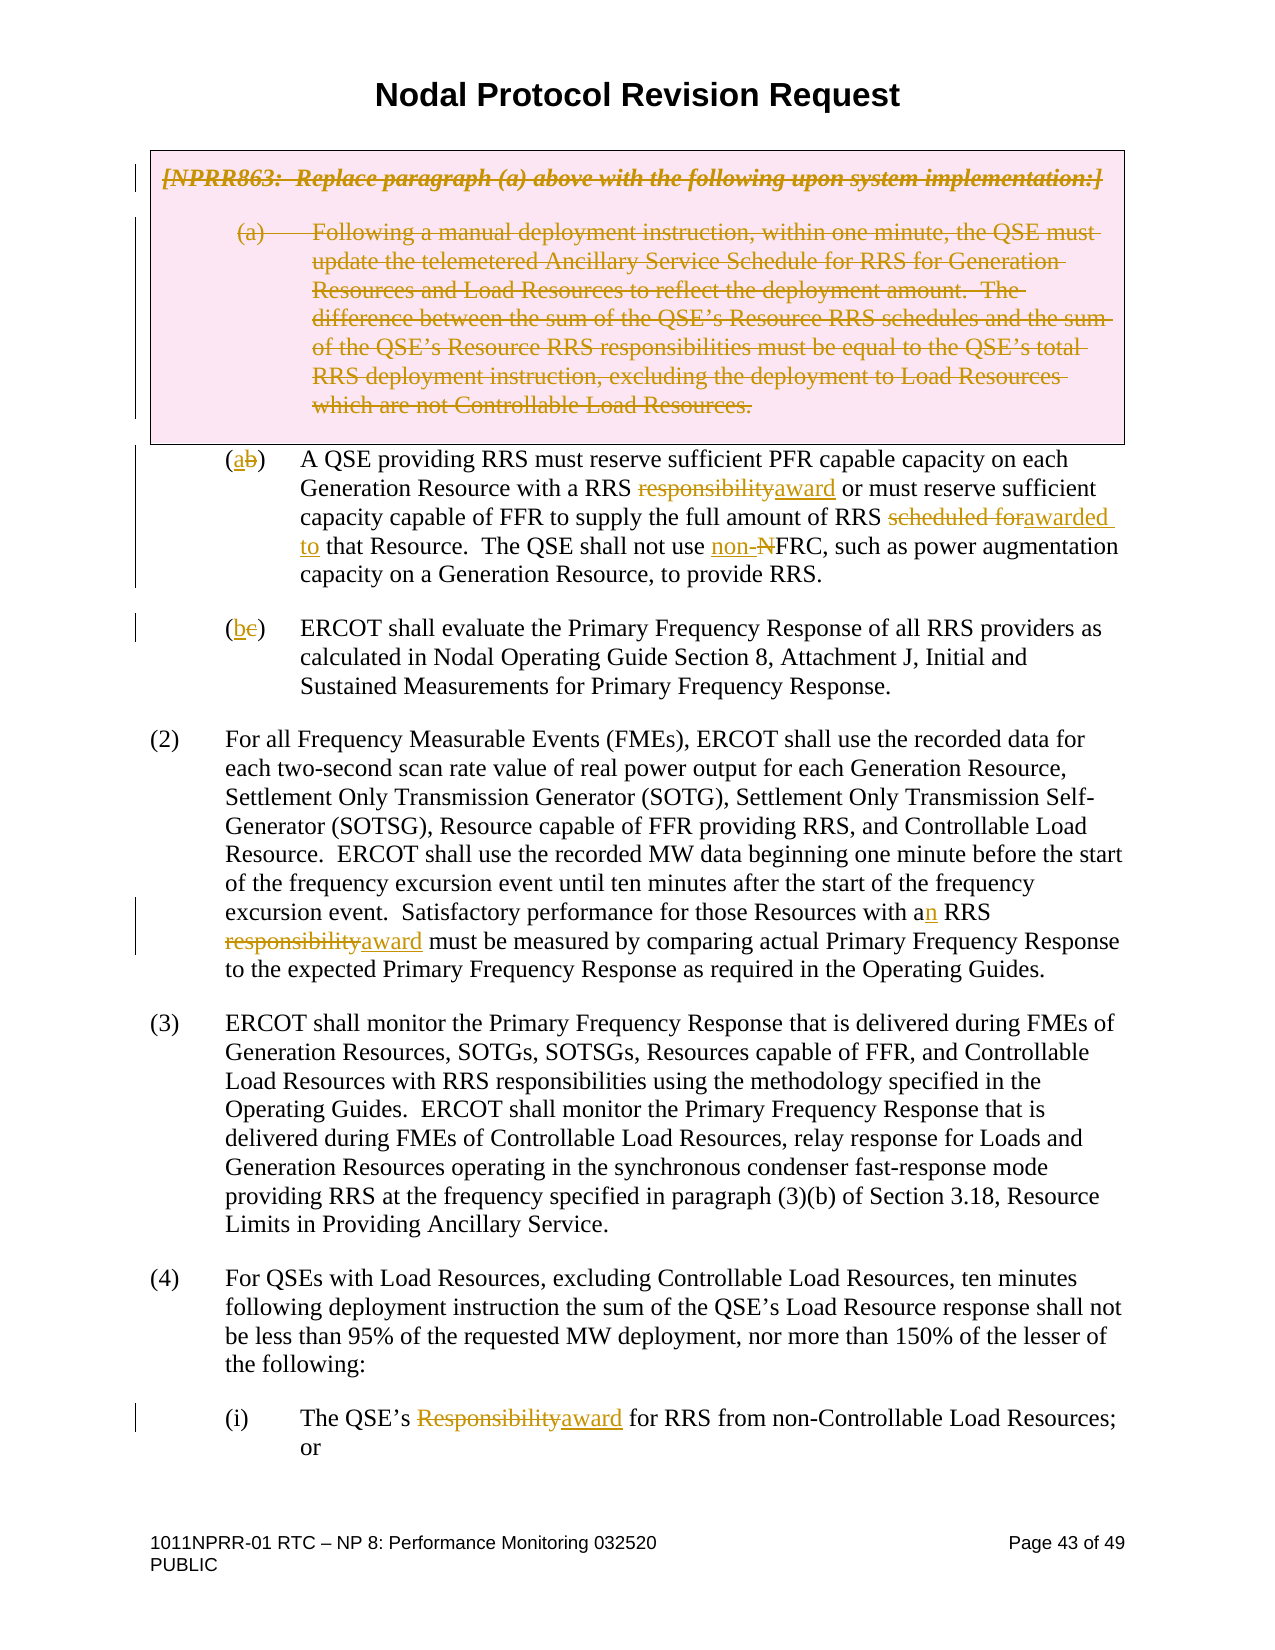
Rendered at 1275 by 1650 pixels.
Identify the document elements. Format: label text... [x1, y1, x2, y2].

text (4) For QSEs with Load Resources, excluding Controllable Load Resources, ten minutes following deployment instruction the sum of the QSE’s Load Resource response shall not be less than 95% of the requested MW deployment, nor more than 150% of the lesser of the following: [150, 1263, 1125, 1378]
text () A QSE providing RRS must reserve sufficient PFR capable capacity on each Generation Resource with a RRS or must reserve sufficient capacity capable of FFR to supply the full amount of RRS that Resource. The QSE shall not use FRC, such as power augmentation capacity on a Generation Resource, to provide RRS. [225, 445, 1125, 588]
text (2) For all Frequency Measurable Events (FMEs), ERCOT shall use the recorded data for each two-second scan rate value of real power output for each Generation Resource, Settlement Only Transmission Generator (SOTG), Settlement Only Transmission Self-Generator (SOTSG), Resource capable of FFR providing RRS, and Controllable Load Resource. ERCOT shall use the recorded MW data beginning one minute before the start of the frequency excursion event until ten minutes after the start of the frequency excursion event. Satisfactory performance for those Resources with a RRS must be measured by comparing actual Primary Frequency Response to the expected Primary Frequency Response as required in the Operating Guides. [150, 724, 1125, 983]
text (3) ERCOT shall monitor the Primary Frequency Response that is delivered during FMEs of Generation Resources, SOTGs, SOTSGs, Resources capable of FFR, and Controllable Load Resources with RRS responsibilities using the methodology specified in the Operating Guides. ERCOT shall monitor the Primary Frequency Response that is delivered during FMEs of Controllable Load Resources, relay response for Loads and Generation Resources operating in the synchronous condenser fast-response mode providing RRS at the frequency specified in paragraph (3)(b) of Section 3.18, Resource Limits in Providing Ancillary Service. [150, 1008, 1125, 1238]
text () ERCOT shall evaluate the Primary Frequency Response of all RRS providers as calculated in Nodal Operating Guide Section 8, Attachment J, Initial and Sustained Measurements for Primary Frequency Response. [225, 613, 1125, 699]
text (i) The QSE’s for RRS from non-Controllable Load Resources; or [225, 1403, 1125, 1461]
